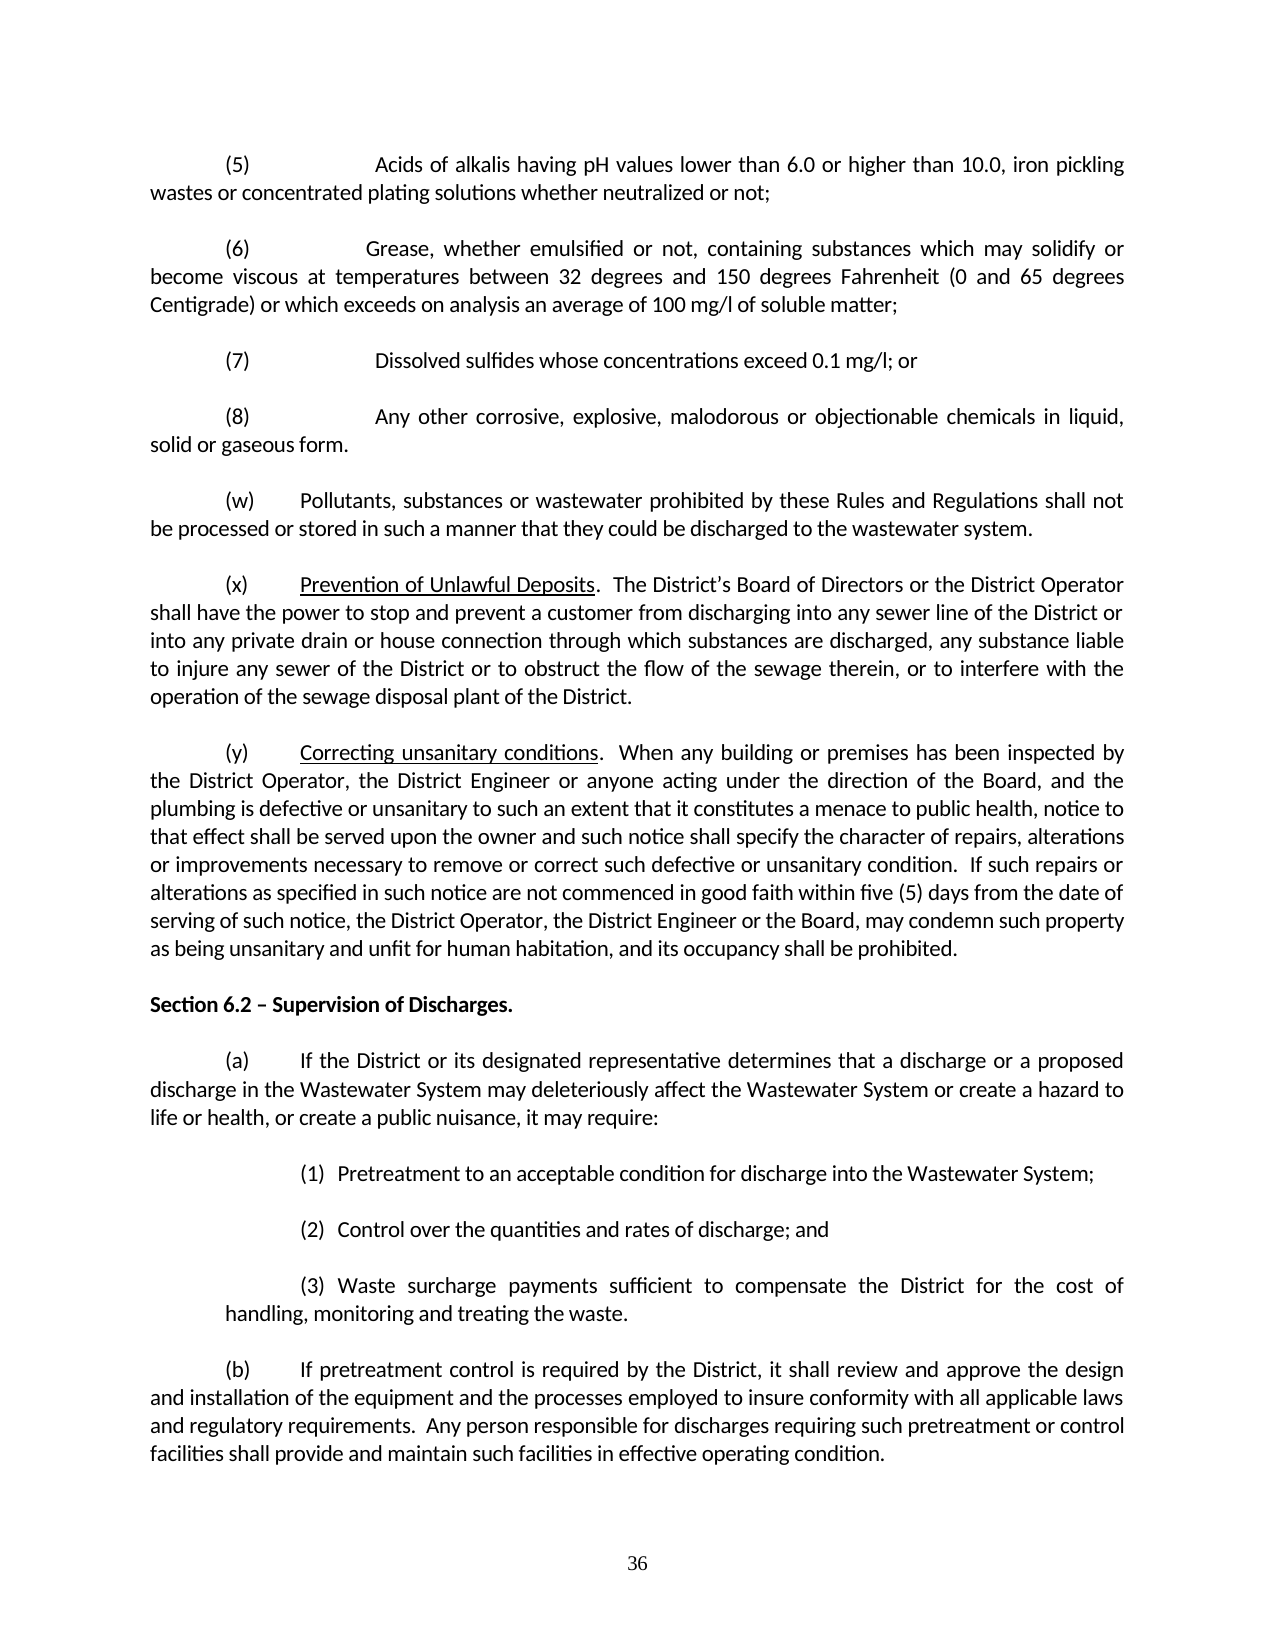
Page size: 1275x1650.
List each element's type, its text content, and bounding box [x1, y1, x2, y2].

list Waste surcharge payments sufficient to compensate the District for the cost of handling, monitoring and treating the waste. [225, 1271, 1125, 1327]
list Acids of alkalis having pH values lower than 6.0 or higher than 10.0, iron pickling wastes or concentrated plating solutions whether neutralized or not; [150, 150, 1125, 206]
text Section 6.2 – Supervision of Discharges. [150, 991, 1125, 1019]
list Grease, whether emulsified or not, containing substances which may solidify or become viscous at temperatures between 32 degrees and 150 degrees Fahrenheit (0 and 65 degrees Centigrade) or which exceeds on analysis an average of 100 mg/l of soluble matter; [150, 234, 1125, 318]
list If the District or its designated representative determines that a discharge or a proposed discharge in the Wastewater System may deleteriously affect the Wastewater System or create a hazard to life or health, or create a public nuisance, it may require: [150, 1047, 1125, 1131]
list Control over the quantities and rates of discharge; and [225, 1215, 1125, 1243]
list If pretreatment control is required by the District, it shall review and approve the design and installation of the equipment and the processes employed to insure conformity with all applicable laws and regulatory requirements. Any person responsible for discharges requiring such pretreatment or control facilities shall provide and maintain such facilities in effective operating condition. [150, 1355, 1125, 1467]
list Any other corrosive, explosive, malodorous or objectionable chemicals in liquid, solid or gaseous form. [150, 402, 1125, 458]
text (x) Prevention of Unlawful Deposits. The District’s Board of Directors or the District Operator shall have the power to stop and prevent a customer from discharging into any sewer line of the District or into any private drain or house connection through which substances are discharged, any substance liable to injure any sewer of the District or to obstruct the flow of the sewage therein, or to interfere with the operation of the sewage disposal plant of the District. [150, 570, 1125, 710]
list Pollutants, substances or wastewater prohibited by these Rules and Regulations shall not be processed or stored in such a manner that they could be discharged to the wastewater system. [150, 486, 1125, 542]
text (y) Correcting unsanitary conditions. When any building or premises has been inspected by the District Operator, the District Engineer or anyone acting under the direction of the Board, and the plumbing is defective or unsanitary to such an extent that it constitutes a menace to public health, notice to that effect shall be served upon the owner and such notice shall specify the character of repairs, alterations or improvements necessary to remove or correct such defective or unsanitary condition. If such repairs or alterations as specified in such notice are not commenced in good faith within five (5) days from the date of serving of such notice, the District Operator, the District Engineer or the Board, may condemn such property as being unsanitary and unfit for human habitation, and its occupancy shall be prohibited. [150, 738, 1125, 963]
list Pretreatment to an acceptable condition for discharge into the Wastewater System; [225, 1159, 1125, 1187]
list Dissolved sulfides whose concentrations exceed 0.1 mg/l; or [150, 346, 1125, 374]
